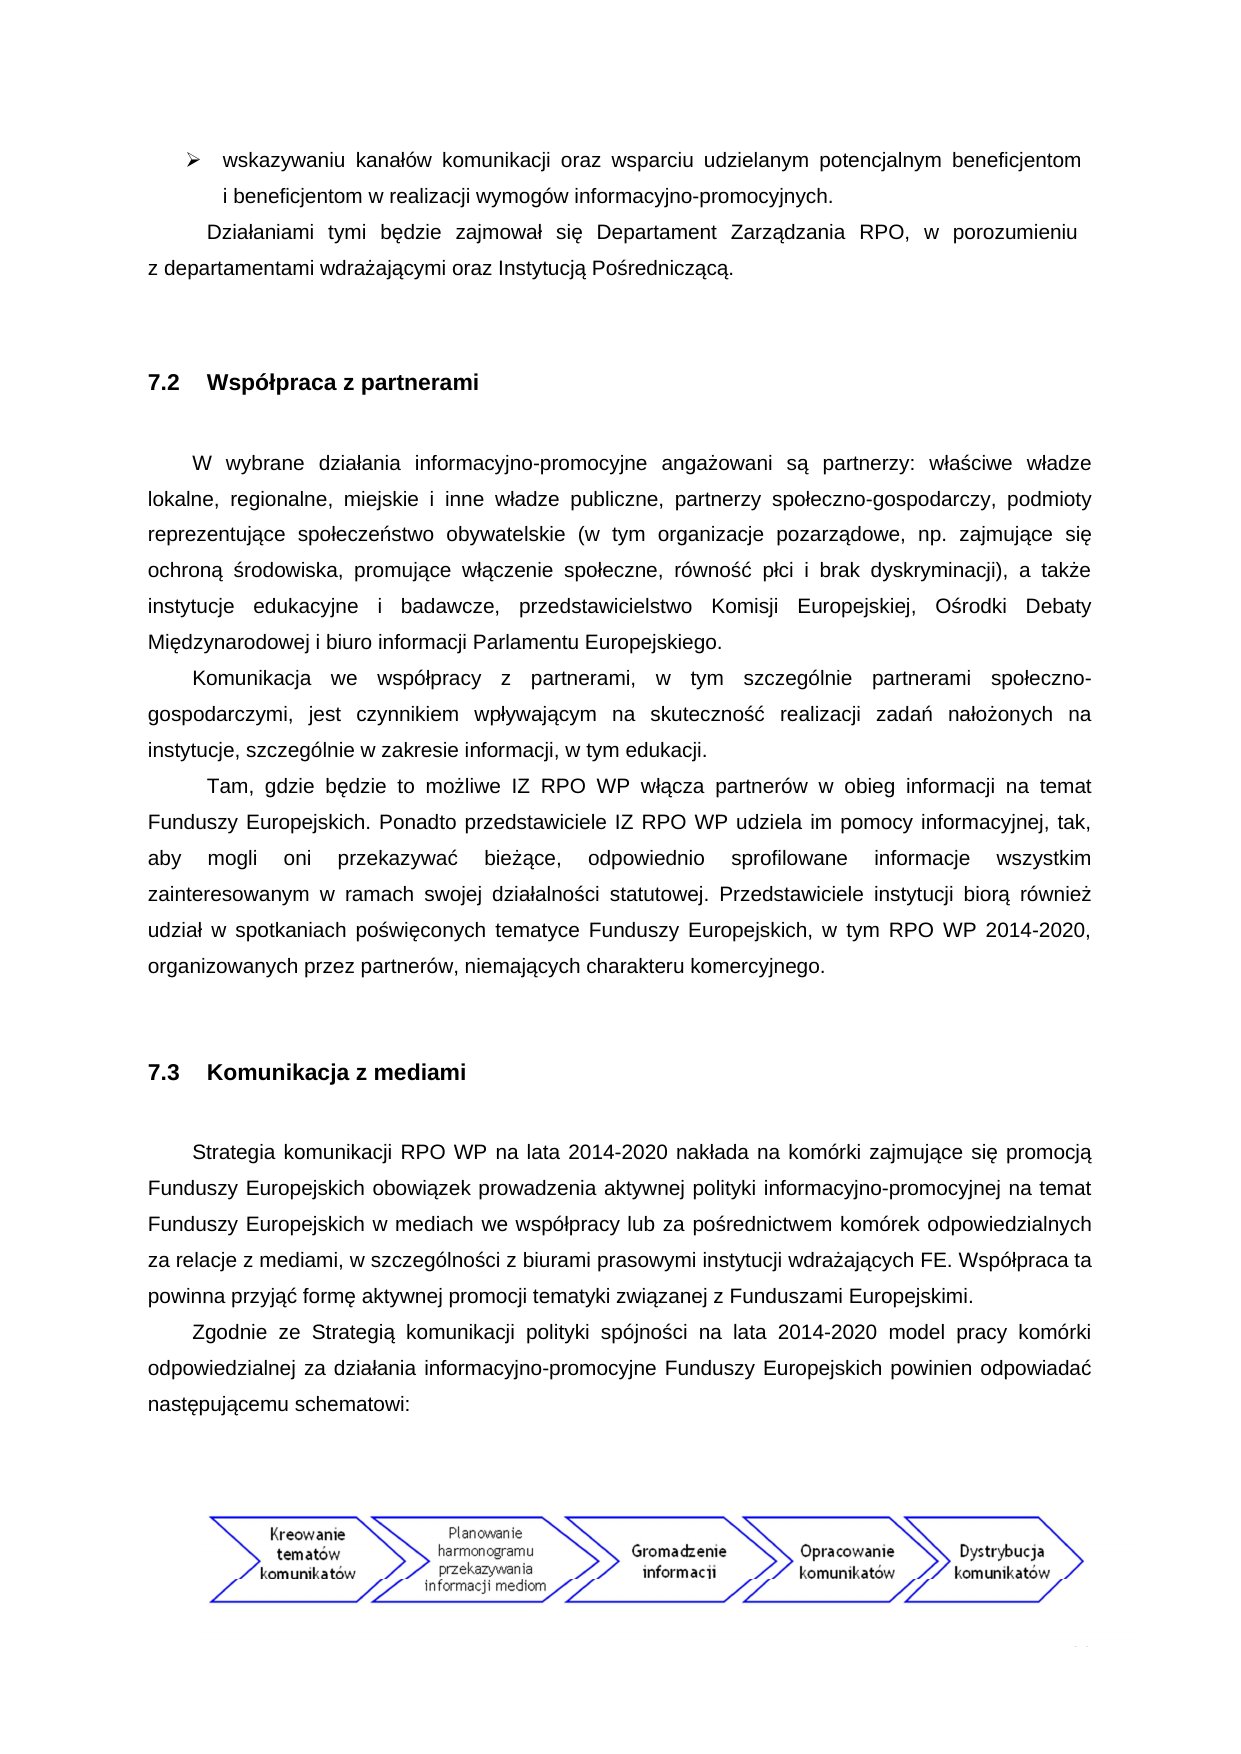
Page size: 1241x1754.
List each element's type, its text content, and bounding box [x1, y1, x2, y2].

list wskazywaniu kanałów komunikacji oraz wsparciu udzielanym potencjalnym beneficjentom i beneficjentom w realizacji wymogów informacyjno-promocyjnych. [185, 148, 1093, 208]
text Strategia komunikacji RPO WP na lata 2014-2020 nakłada na komórki zajmujące się promocją Funduszy Europejskich obowiązek prowadzenia aktywnej polityki informacyjno-promocyjnej na temat Funduszy Europejskich w mediach we współpracy lub za pośrednictwem komórek odpowiedzialnych za relacje z mediami, w szczególności z biurami prasowymi instytucji wdrażających FE. Współpraca ta powinna przyjąć formę aktywnej promocji tematyki związanej z Funduszami Europejskimi. [148, 1140, 1093, 1308]
subtitle 7.3 Komunikacja z mediami [148, 1059, 1093, 1085]
subtitle 7.2 Współpraca z partnerami [148, 369, 1093, 396]
text Zgodnie ze Strategią komunikacji polityki spójności na lata 2014-2020 model pracy komórki odpowiedzialnej za działania informacyjno-promocyjne Funduszy Europejskich powinien odpowiadać następującemu schematowi: [148, 1319, 1093, 1415]
text Działaniami tymi będzie zajmował się Departament Zarządzania RPO, w porozumieniu z departamentami wdrażającymi oraz Instytucją Pośredniczącą. [148, 220, 1093, 279]
text Tam, gdzie będzie to możliwe IZ RPO WP włącza partnerów w obieg informacji na temat Funduszy Europejskich. Ponadto przedstawiciele IZ RPO WP udziela im pomocy informacyjnej, tak, aby mogli oni przekazywać bieżące, odpowiednio sprofilowane informacje wszystkim zainteresowanym w ramach swojej działalności statutowej. Przedstawiciele instytucji biorą również udział w spotkaniach poświęconych tematyce Funduszy Europejskich, w tym RPO WP 2014-2020, organizowanych przez partnerów, niemających charakteru komercyjnego. [148, 774, 1093, 977]
text W wybrane działania informacyjno-promocyjne angażowani są partnerzy: właściwe władze lokalne, regionalne, miejskie i inne władze publiczne, partnerzy społeczno-gospodarczy, podmioty reprezentujące społeczeństwo obywatelskie (w tym organizacje pozarządowe, np. zajmujące się ochroną środowiska, promujące włączenie społeczne, równość płci i brak dyskryminacji), a także instytucje edukacyjne i badawcze, przedstawicielstwo Komisji Europejskiej, Ośrodki Debaty Międzynarodowej i biuro informacji Parlamentu Europejskiego. [148, 450, 1093, 654]
text Komunikacja we współpracy z partnerami, w tym szczególnie partnerami społeczno-gospodarczymi, jest czynnikiem wpływającym na skuteczność realizacji zadań nałożonych na instytucje, szczególnie w zakresie informacji, w tym edukacji. [148, 666, 1093, 762]
